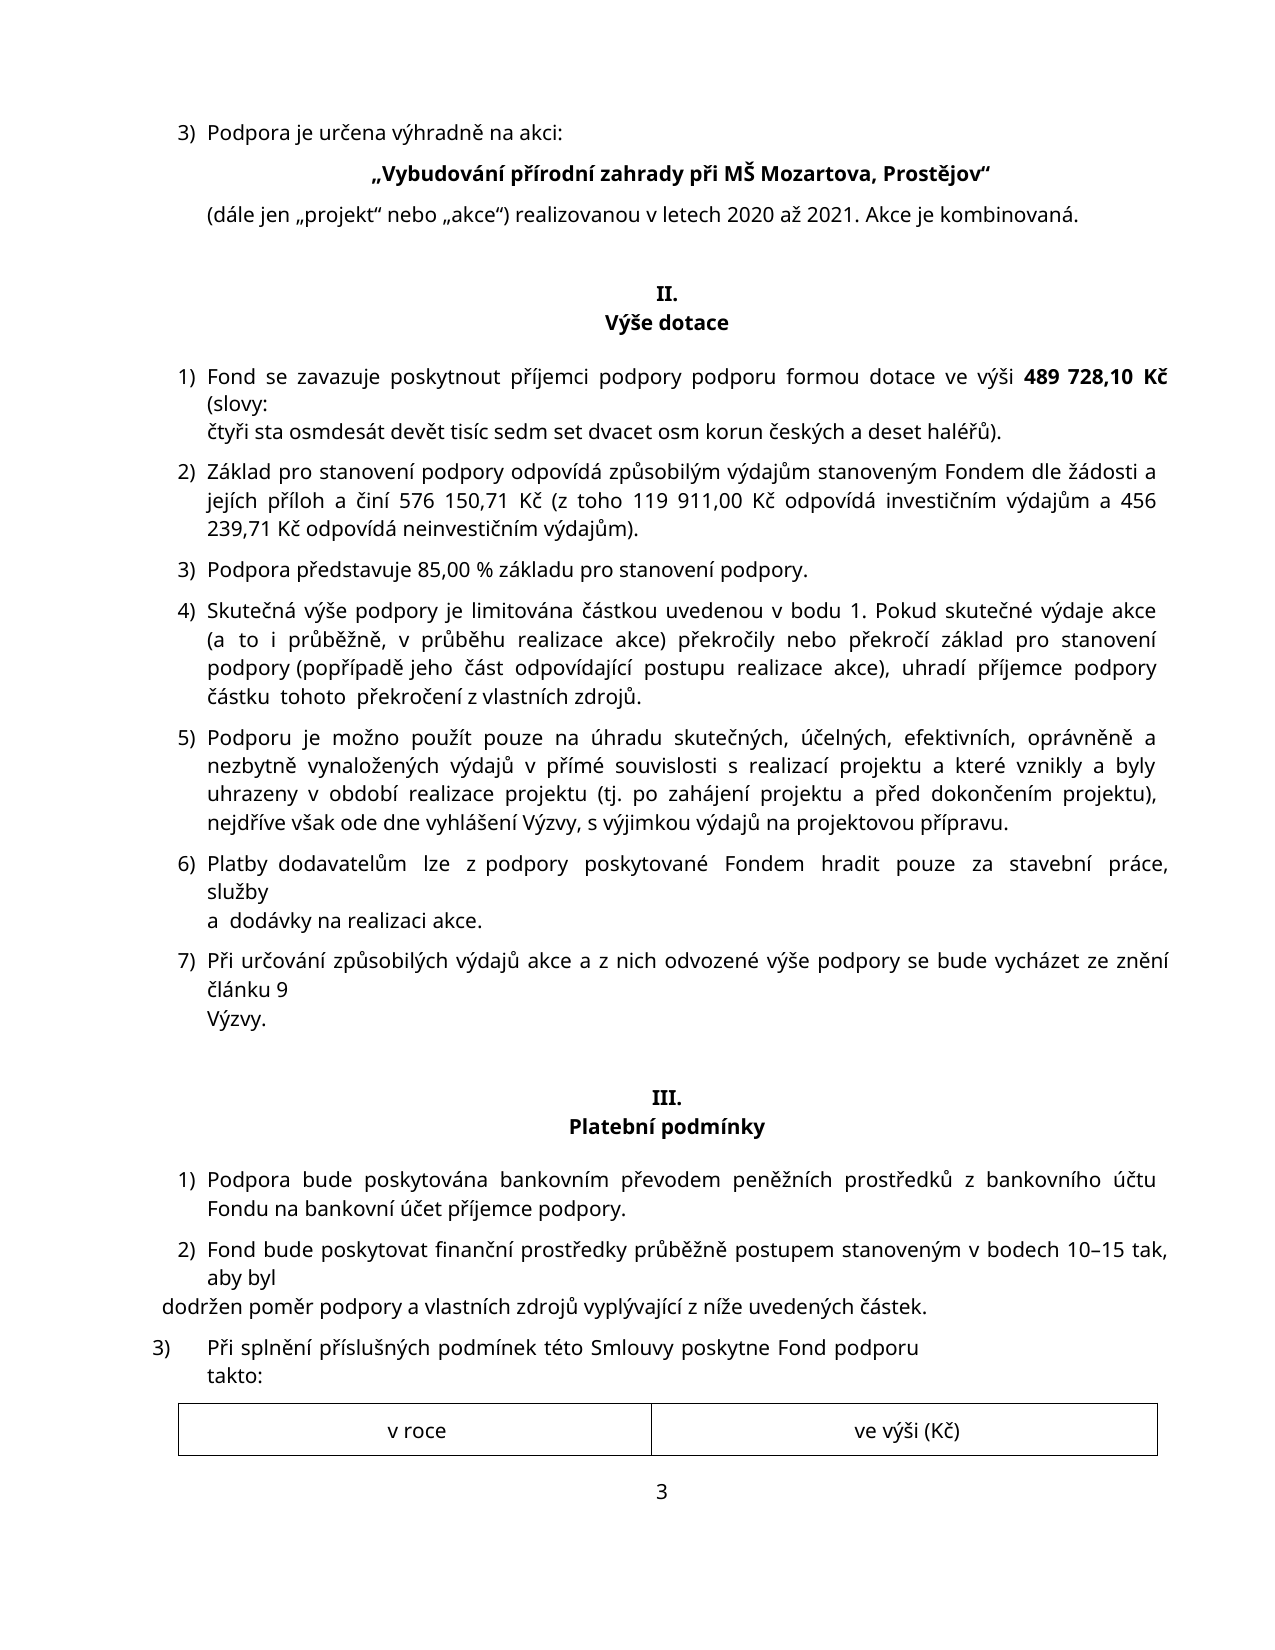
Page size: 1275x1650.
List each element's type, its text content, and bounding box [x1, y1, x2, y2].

table_header v roce [179, 1404, 651, 1455]
subtitle III. [272, 1083, 1061, 1112]
list Fond bude poskytovat finanční prostředky průběžně postupem stanoveným v bodech 10–15 tak, aby byl [177, 1235, 1169, 1292]
list Podpora je určena výhradně na akci: [177, 118, 1169, 146]
list Při splnění příslušných podmínek této Smlouvy poskytne Fond podporu takto: [152, 1333, 919, 1390]
list Podpora představuje 85,00 % základu pro stanovení podpory. [177, 555, 1169, 584]
list Základ pro stanovení podpory odpovídá způsobilým výdajům stanoveným Fondem dle žádosti a jejích příloh a činí 576 150,71 Kč (z toho 119 911,00 Kč odpovídá investičním výdajům a 456 239,71 Kč odpovídá neinvestičním výdajům). [177, 457, 1158, 543]
text čtyři sta osmdesát devět tisíc sedm set dvacet osm korun českých a deset haléřů). [207, 417, 1169, 445]
subtitle II. [272, 279, 1062, 308]
list Fond se zavazuje poskytnout příjemci podpory podporu formou dotace ve výši 489 728,10 Kč (slovy: [177, 362, 1169, 417]
list Při určování způsobilých výdajů akce a z nich odvozené výše podpory se bude vycházet ze znění článku 9 [177, 947, 1169, 1003]
text a dodávky na realizaci akce. [207, 906, 1169, 934]
text dodržen poměr podpory a vlastních zdrojů vyplývající z níže uvedených částek. [152, 1292, 927, 1320]
list Podporu je možno použít pouze na úhradu skutečných, účelných, efektivních, oprávněně a nezbytně vynaložených výdajů v přímé souvislosti s realizací projektu a které vznikly a byly uhrazeny v období realizace projektu (tj. po zahájení projektu a před dokončením projektu), nejdříve však ode dne vyhlášení Výzvy, s výjimkou výdajů na projektovou přípravu. [177, 723, 1157, 836]
subtitle Výše dotace [272, 308, 1061, 337]
text Výzvy. [207, 1004, 1169, 1032]
list Platby dodavatelům lze z podpory poskytované Fondem hradit pouze za stavební práce, služby [177, 849, 1169, 906]
subtitle „Vybudování přírodní zahrady při MŠ Mozartova, Prostějov“ [371, 159, 1169, 187]
subtitle Platební podmínky [272, 1112, 1061, 1140]
table_header ve výši (Kč) [652, 1404, 1157, 1455]
list Podpora bude poskytována bankovním převodem peněžních prostředků z bankovního účtu Fondu na bankovní účet příjemce podpory. [177, 1166, 1157, 1222]
list Skutečná výše podpory je limitována částkou uvedenou v bodu 1. Pokud skutečné výdaje akce (a to i průběžně, v průběhu realizace akce) překročily nebo překročí základ pro stanovení podpory (popřípadě jeho část odpovídající postupu realizace akce), uhradí příjemce podpory částku tohoto překročení z vlastních zdrojů. [177, 596, 1157, 710]
text (dále jen „projekt“ nebo „akce“) realizovanou v letech 2020 až 2021. Akce je kombinovaná. [207, 200, 1169, 228]
